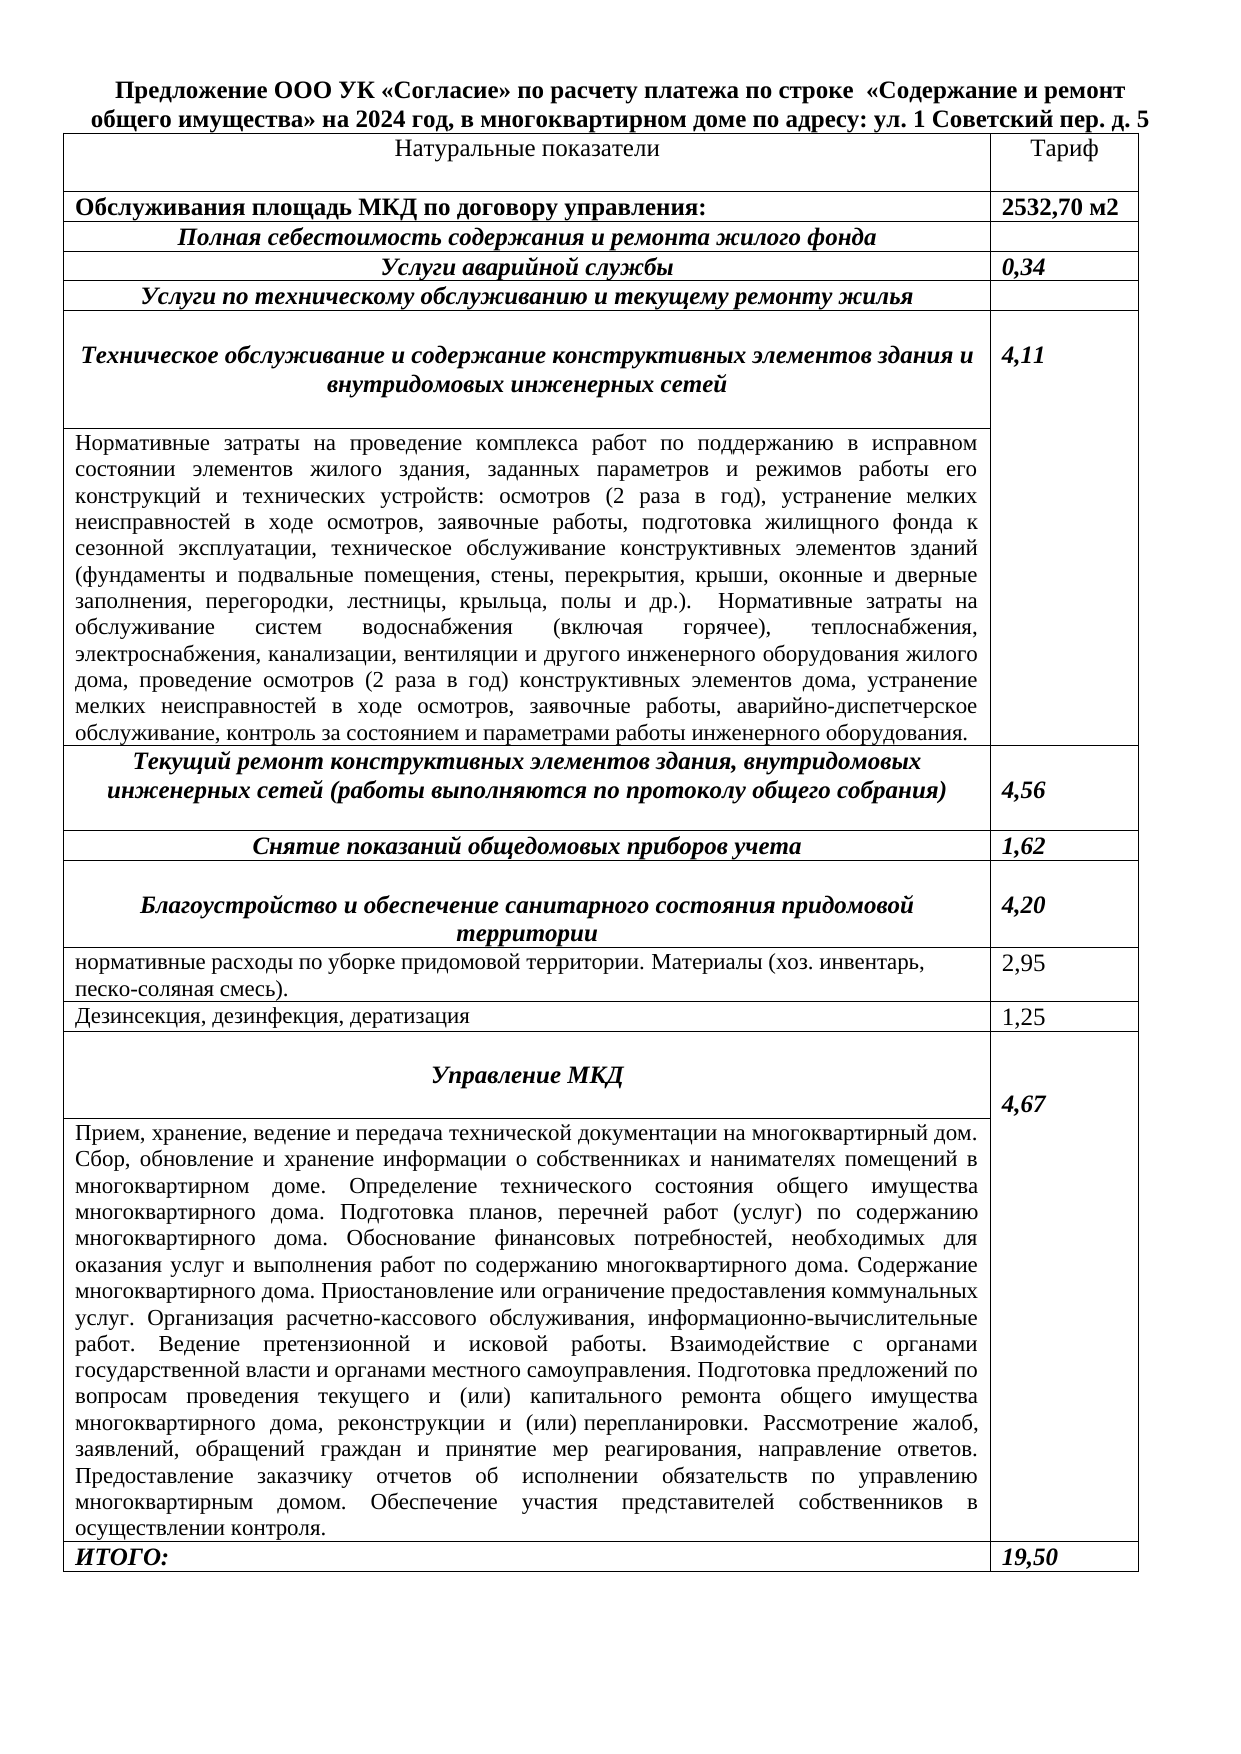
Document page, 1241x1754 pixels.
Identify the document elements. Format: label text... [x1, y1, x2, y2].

table_cell Прием, хранение, ведение и передача технической документации на многоквартирный дом. Сбор, обновление и хранение информации о собственниках и нанимателях помещений в многоквартирном доме. Определение технического состояния общего имущества многоквартирного дома. Подготовка планов, перечней работ (услуг) по содержанию многоквартирного дома. Обоснование финансовых потребностей, необходимых для оказания услуг и выполнения работ по содержанию многоквартирного дома. Содержание многоквартирного дома. Приостановление или ограничение предоставления коммунальных услуг. Организация расчетно-кассового обслуживания, информационно-вычислительные работ. Ведение претензионной и исковой работы. Взаимодействие с органами государственной власти и органами местного самоуправления. Подготовка предложений по вопросам проведения текущего и (или) капитального ремонта общего имущества многоквартирного дома, реконструкции и (или) перепланировки. Рассмотрение жалоб, заявлений, обращений граждан и принятие мер реагирования, направление ответов. Предоставление заказчику отчетов об исполнении обязательств по управлению многоквартирным домом. Обеспечение участия представителей собственников в осуществлении контроля. [64, 1119, 990, 1541]
table_cell нормативные расходы по уборке придомовой территории. Материалы (хоз. инвентарь, песко-соляная смесь). [64, 948, 990, 1001]
table_cell Техническое обслуживание и содержание конструктивных элементов здания и внутридомовых инженерных сетей [64, 311, 990, 428]
table_cell Нормативные затраты на проведение комплекса работ по поддержанию в исправном состоянии элементов жилого здания, заданных параметров и режимов работы его конструкций и технических устройств: осмотров (2 раза в год), устранение мелких неисправностей в ходе осмотров, заявочные работы, подготовка жилищного фонда к сезонной эксплуатации, техническое обслуживание конструктивных элементов зданий (фундаменты и подвальные помещения, стены, перекрытия, крыши, оконные и дверные заполнения, перегородки, лестницы, крыльца, полы и др.). Нормативные затраты на обслуживание систем водоснабжения (включая горячее), теплоснабжения, электроснабжения, канализации, вентиляции и другого инженерного оборудования жилого дома, проведение осмотров (2 раза в год) конструктивных элементов дома, устранение мелких неисправностей в ходе осмотров, заявочные работы, аварийно-диспетчерское обслуживание, контроль за состоянием и параметрами работы инженерного оборудования. [64, 429, 990, 745]
table_cell 4,20 [991, 861, 1138, 947]
table_cell Полная себестоимость содержания и ремонта жилого фонда [64, 222, 990, 251]
table_cell 4,11 [991, 311, 1138, 745]
table_cell 19,50 [991, 1542, 1138, 1571]
table_cell 1,62 [991, 831, 1138, 860]
table_cell ИТОГО: [64, 1542, 990, 1571]
text Предложение ООО УК «Согласие» по расчету платежа по строке «Содержание и ремонт общего имущества» на 2024 год, в многоквартирном доме по адресу: ул. 1 Советский пер. д. 5 [75, 75, 1165, 132]
table_header Тариф [991, 134, 1138, 191]
table_cell 4,56 [991, 746, 1138, 830]
table_cell 0,34 [991, 252, 1138, 280]
table_cell Услуги аварийной службы [64, 252, 990, 280]
table_cell Снятие показаний общедомовых приборов учета [64, 831, 990, 860]
table_cell [991, 222, 1138, 251]
table_header Натуральные показатели [64, 134, 990, 191]
table_cell [991, 281, 1138, 310]
table_cell Услуги по техническому обслуживанию и текущему ремонту жилья [64, 281, 990, 310]
table_cell 2,95 [991, 948, 1138, 1001]
table_cell Обслуживания площадь МКД по договору управления: [64, 192, 990, 221]
table_cell Благоустройство и обеспечение санитарного состояния придомовой территории [64, 861, 990, 947]
table_cell 4,67 [991, 1032, 1138, 1541]
table_cell Текущий ремонт конструктивных элементов здания, внутридомовых инженерных сетей (работы выполняются по протоколу общего собрания) [64, 746, 990, 830]
table_cell Дезинсекция, дезинфекция, дератизация [64, 1002, 990, 1031]
table_cell Управление МКД [64, 1032, 990, 1118]
table_cell 2532,70 м2 [991, 192, 1138, 221]
table_cell 1,25 [991, 1002, 1138, 1031]
